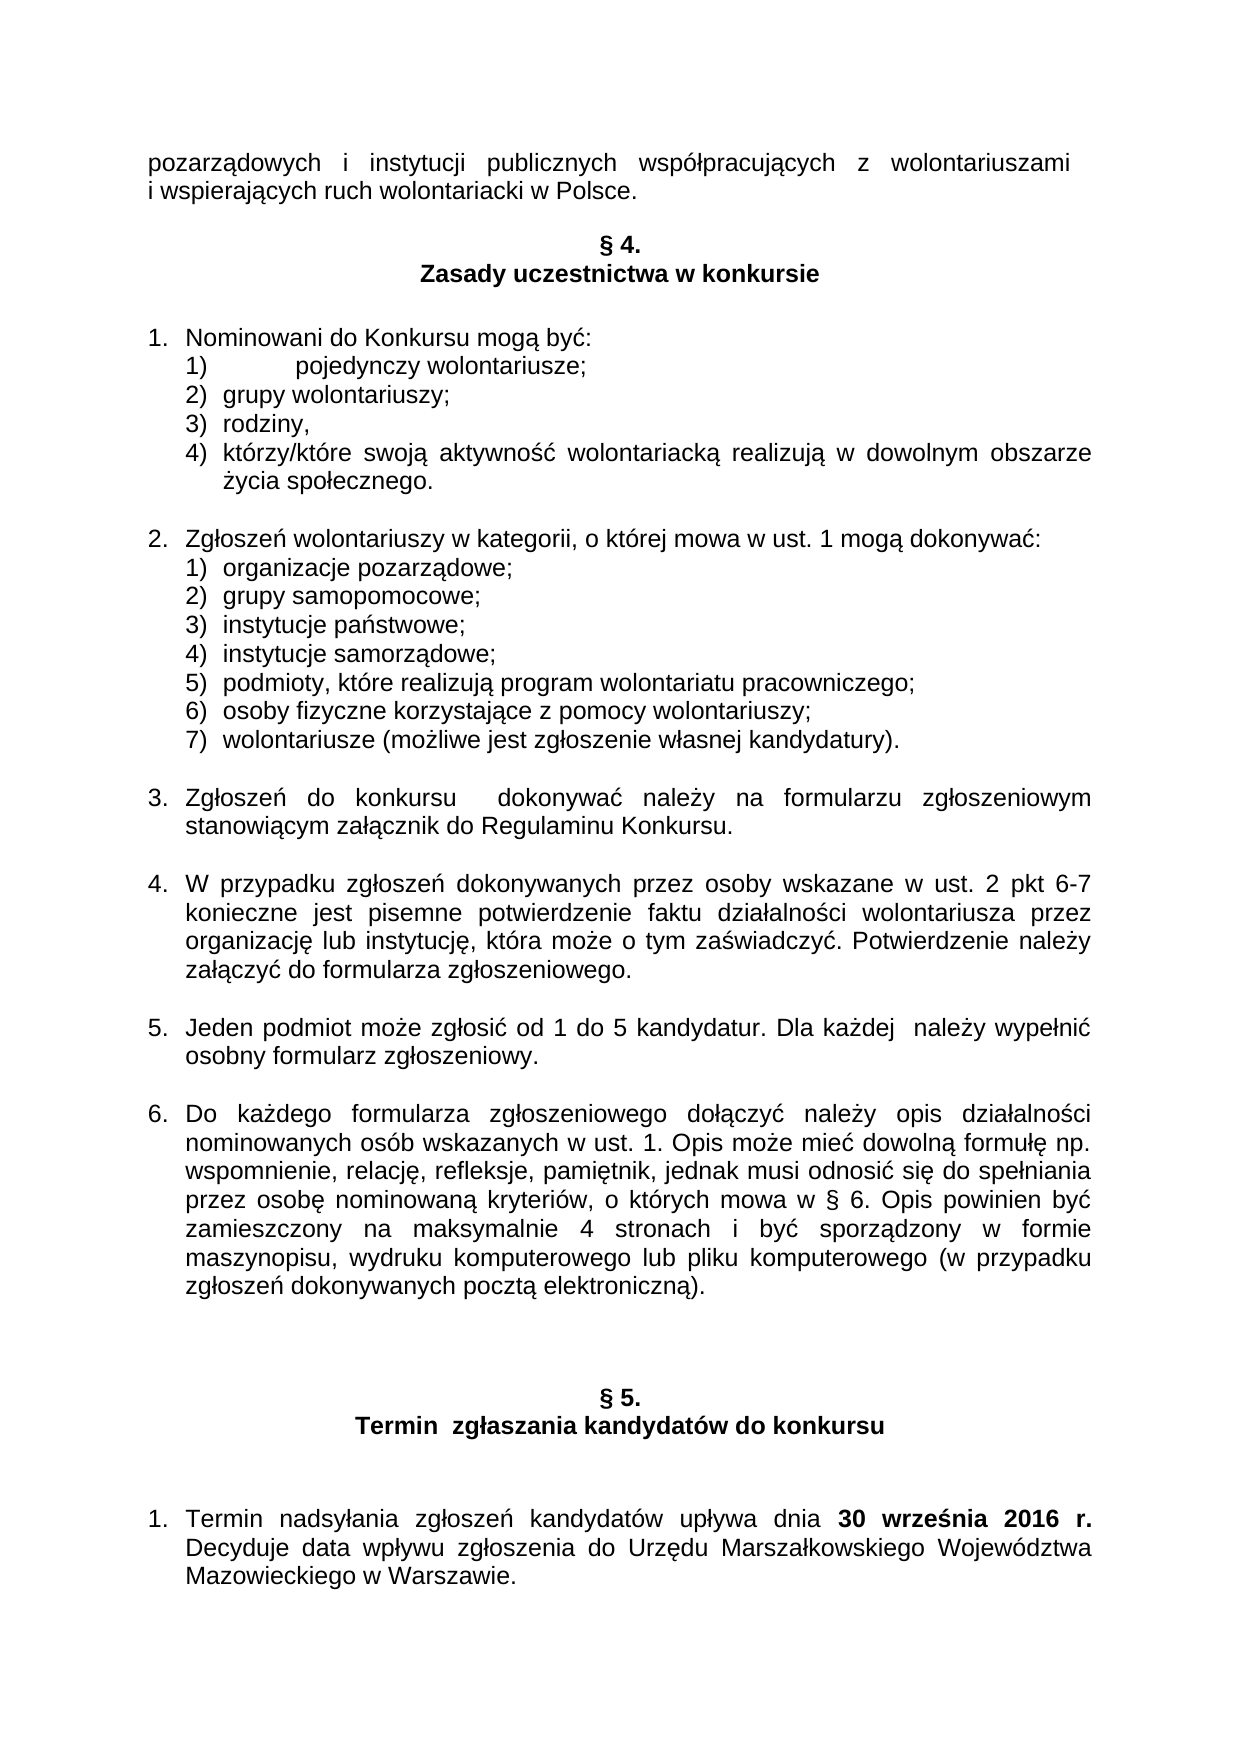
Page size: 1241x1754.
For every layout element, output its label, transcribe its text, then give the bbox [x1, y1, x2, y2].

list Jeden podmiot może zgłosić od 1 do 5 kandydatur. Dla każdej należy wypełnić osobny formularz zgłoszeniowy. [148, 1013, 1093, 1070]
list Zgłoszeń do konkursu dokonywać należy na formularzu zgłoszeniowym stanowiącym załącznik do Regulaminu Konkursu. [148, 783, 1093, 840]
list Zgłoszeń wolontariuszy w kategorii, o której mowa w ust. 1 mogą dokonywać: [148, 524, 1093, 553]
subtitle § 5. Termin zgłaszania kandydatów do konkursu [148, 1383, 1093, 1440]
list podmioty, które realizują program wolontariatu pracowniczego; [185, 668, 1093, 696]
list W przypadku zgłoszeń dokonywanych przez osoby wskazane w ust. 2 pkt 6-7 konieczne jest pisemne potwierdzenie faktu działalności wolontariusza przez organizację lub instytucję, która może o tym zaświadczyć. Potwierdzenie należy załączyć do formularza zgłoszeniowego. [148, 869, 1093, 984]
list organizacje pozarządowe; [185, 553, 1093, 581]
list Do każdego formularza zgłoszeniowego dołączyć należy opis działalności nominowanych osób wskazanych w ust. 1. Opis może mieć dowolną formułę np. wspomnienie, relację, refleksje, pamiętnik, jednak musi odnosić się do spełniania przez osobę nominowaną kryteriów, o których mowa w § 6. Opis powinien być zamieszczony na maksymalnie 4 stronach i być sporządzony w formie maszynopisu, wydruku komputerowego lub pliku komputerowego (w przypadku zgłoszeń dokonywanych pocztą elektroniczną). [148, 1099, 1093, 1300]
list instytucje samorządowe; [185, 639, 1093, 668]
list grupy wolontariuszy; [185, 380, 1093, 409]
list rodziny, [185, 409, 1093, 438]
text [148, 148, 1093, 205]
list Termin nadsyłania zgłoszeń kandydatów upływa dnia 30 września 2016 r. Decyduje data wpływu zgłoszenia do Urzędu Marszałkowskiego Województwa Mazowieckiego w Warszawie. [148, 1504, 1093, 1590]
list którzy/które swoją aktywność wolontariacką realizują w dowolnym obszarze życia społecznego. [185, 438, 1093, 495]
list grupy samopomocowe; [185, 581, 1093, 610]
list Nominowani do Konkursu mogą być: [148, 323, 1093, 351]
subtitle § 4. Zasady uczestnictwa w konkursie [148, 230, 1093, 288]
list osoby fizyczne korzystające z pomocy wolontariuszy; [185, 696, 1093, 725]
list pojedynczy wolontariusze; [185, 351, 1093, 380]
list instytucje państwowe; [185, 610, 1093, 639]
list wolontariusze (możliwe jest zgłoszenie własnej kandydatury). [185, 725, 1093, 754]
